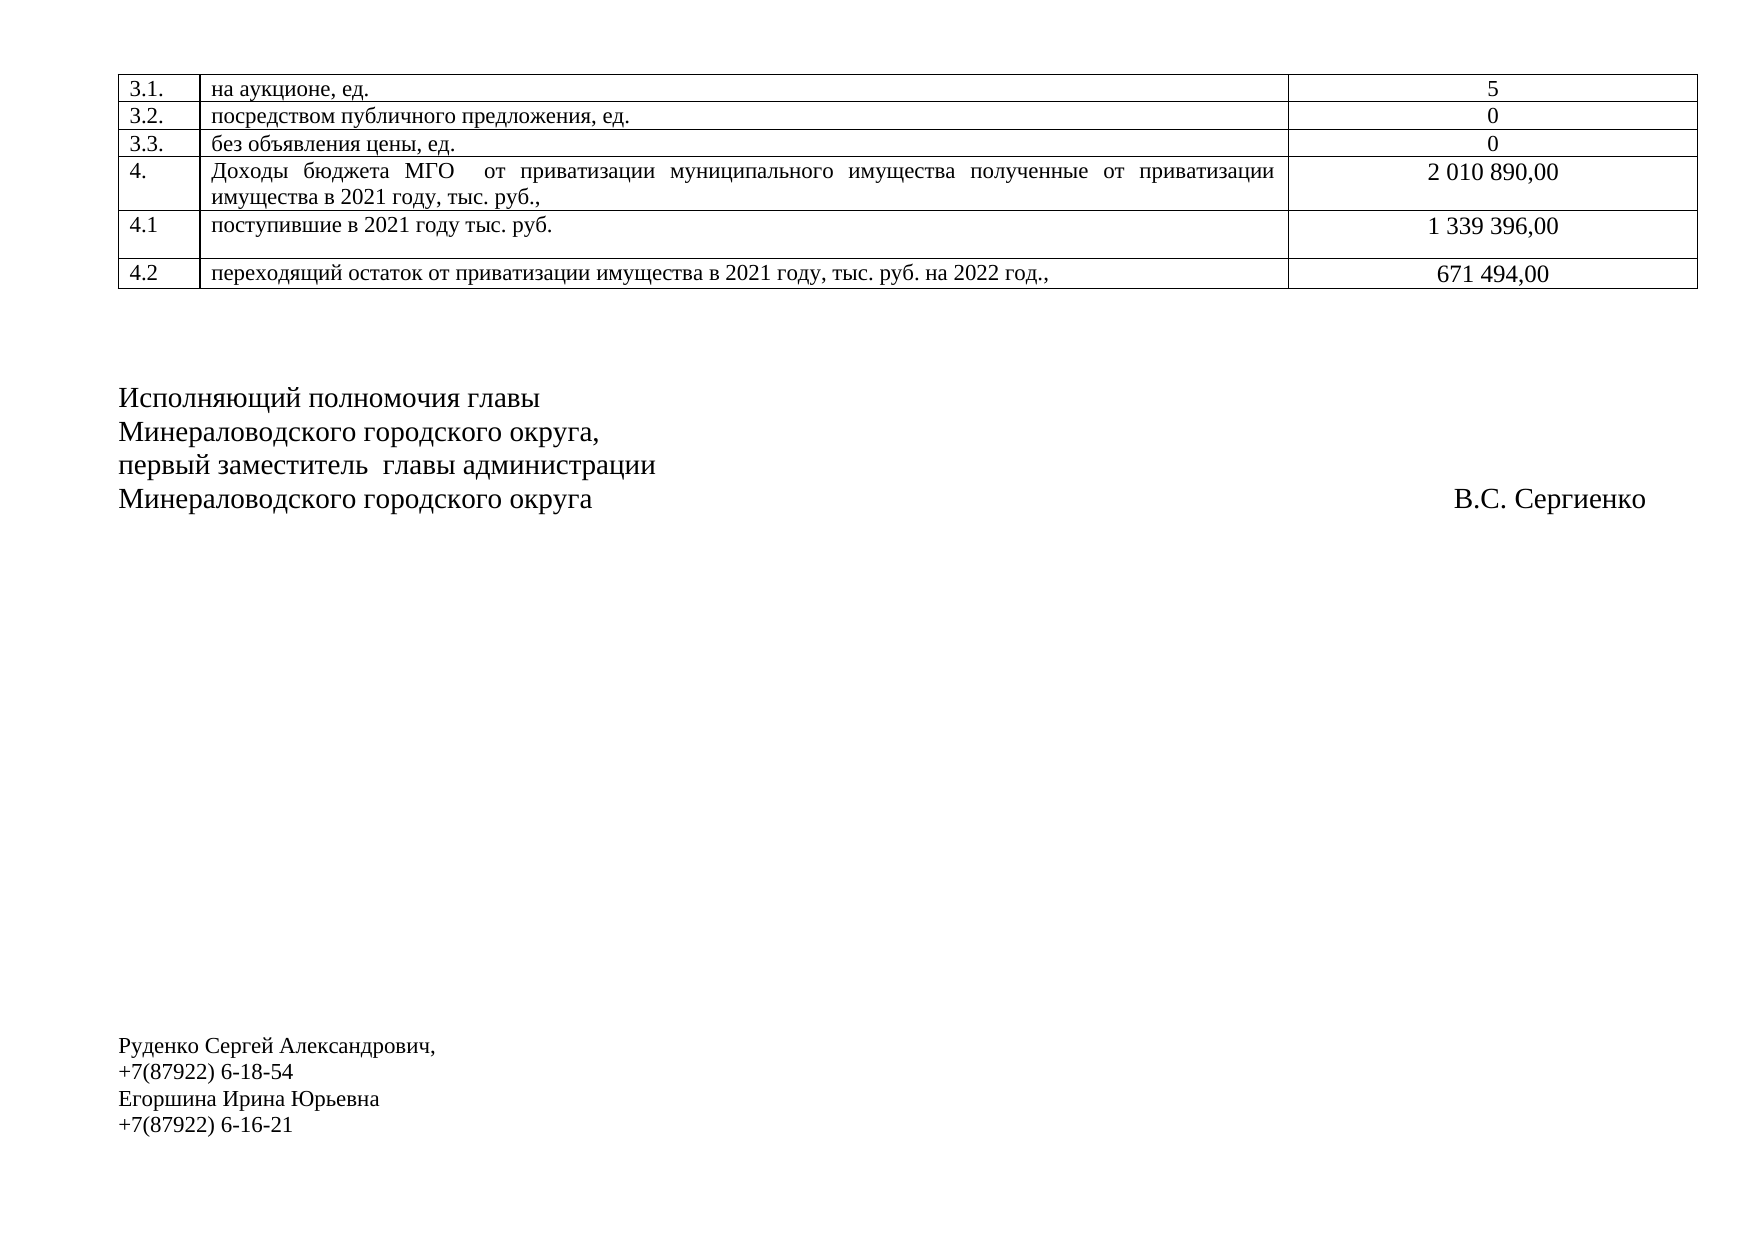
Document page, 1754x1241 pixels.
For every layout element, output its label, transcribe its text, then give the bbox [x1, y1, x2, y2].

text первый заместитель главы администрации [118, 447, 1690, 481]
table_cell посредством публичного предложения, ед. [201, 102, 1288, 129]
table_cell Доходы бюджета МГО от приватизации муниципального имущества полученные от приватизации имущества в 2021 году, тыс. руб., [201, 157, 1288, 210]
table_cell 4.2 [119, 259, 199, 288]
table_cell поступившие в 2021 году тыс. руб. [201, 211, 1288, 258]
table_cell 671 494,00 [1289, 259, 1697, 288]
text +7(87922) 6-16-21 [118, 1111, 1671, 1137]
table_cell 4. [119, 157, 199, 210]
table_cell 2 010 890,00 [1289, 157, 1697, 210]
table_cell 0 [1289, 102, 1697, 129]
table_cell 1 339 396,00 [1289, 211, 1697, 258]
text +7(87922) 6-18-54 [118, 1058, 1671, 1084]
text Минераловодского городского округа В.С. Сергиенко [118, 481, 1690, 514]
text Руденко Сергей Александрович, [118, 1032, 1671, 1058]
text Минераловодского городского округа, [118, 414, 1690, 447]
table_cell 3.1. [119, 75, 199, 101]
table_cell 3.3. [119, 130, 199, 156]
text Исполняющий полномочия главы [118, 380, 1690, 414]
table_cell 3.2. [119, 102, 199, 129]
table_cell 0 [1289, 130, 1697, 156]
table_cell 4.1 [119, 211, 199, 258]
table_cell на аукционе, ед. [201, 75, 1288, 101]
table_cell без объявления цены, ед. [201, 130, 1288, 156]
text Егоршина Ирина Юрьевна [118, 1084, 1671, 1111]
table_cell переходящий остаток от приватизации имущества в 2021 году, тыс. руб. на 2022 год., [201, 259, 1288, 288]
table_cell 5 [1289, 75, 1697, 101]
